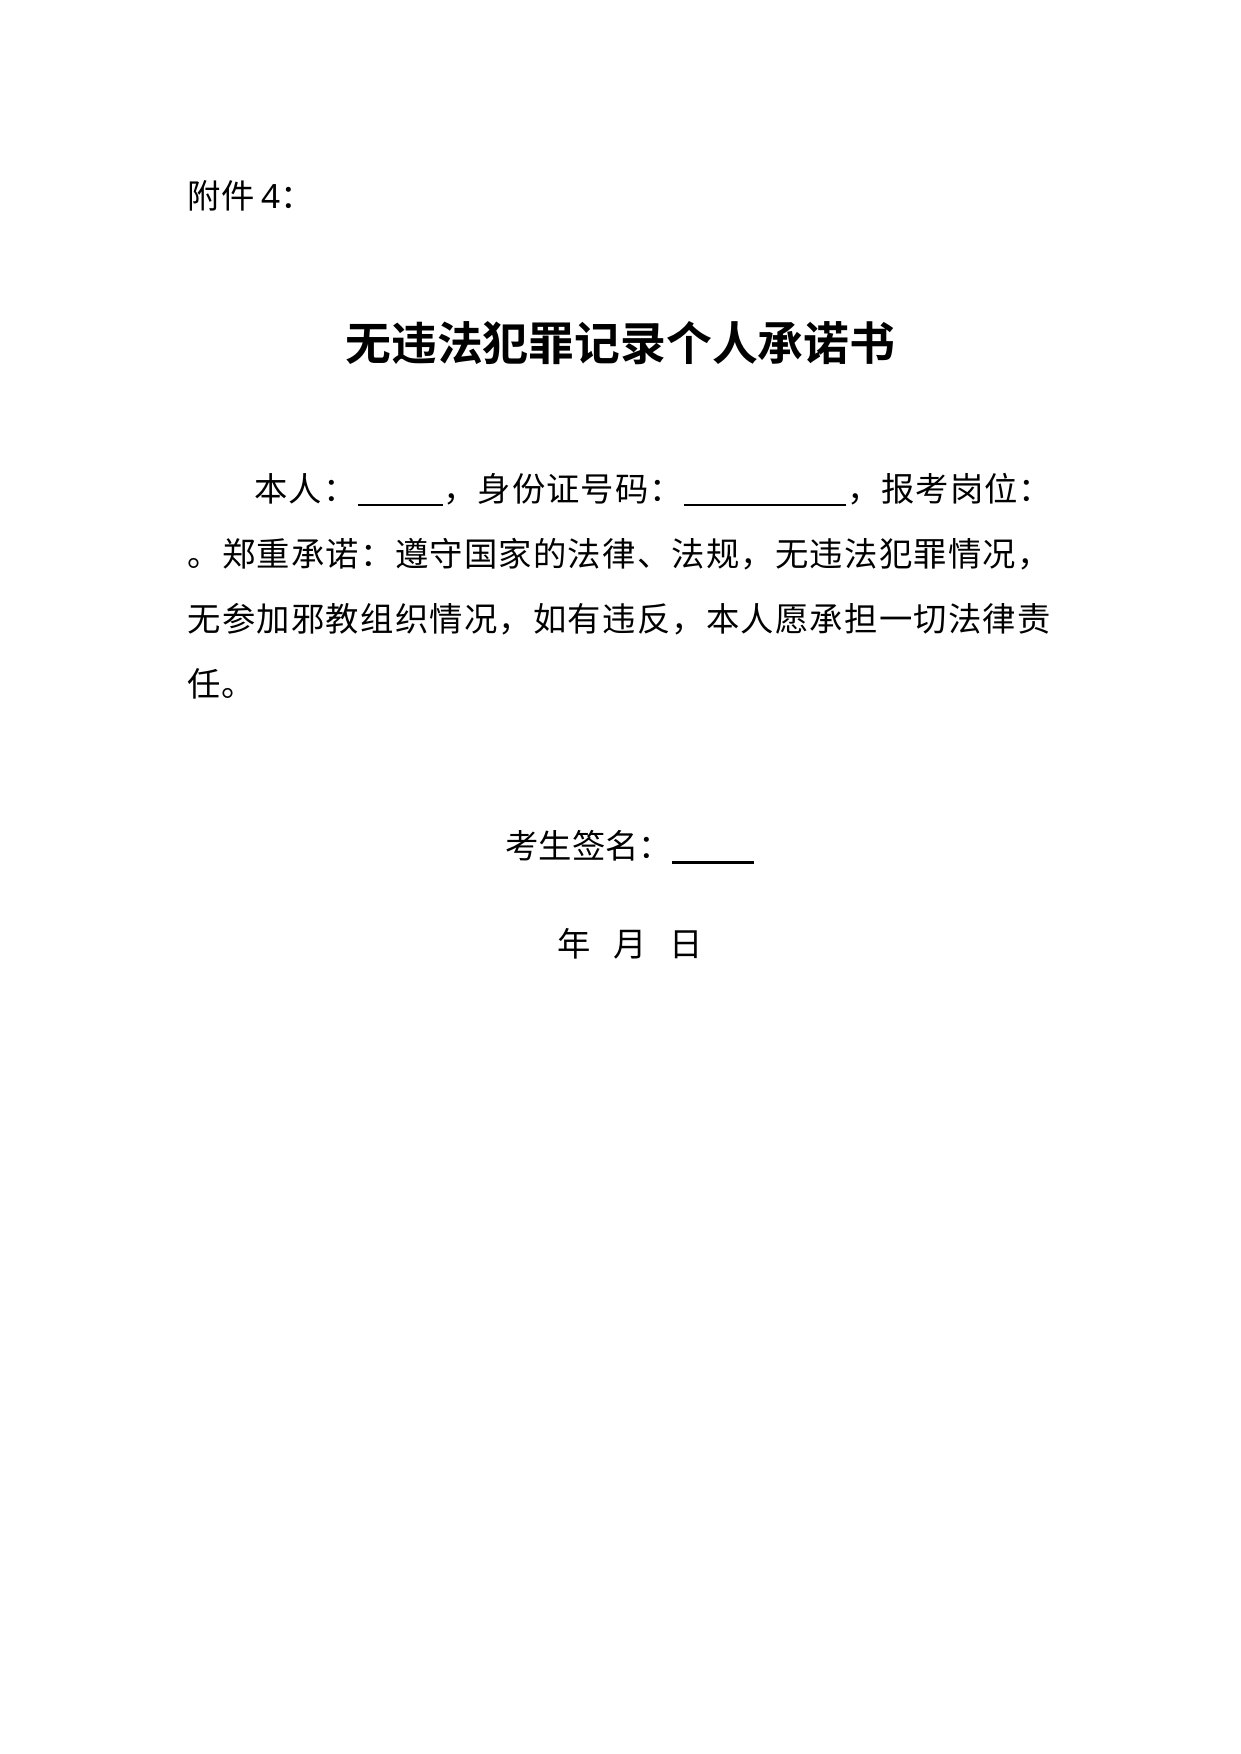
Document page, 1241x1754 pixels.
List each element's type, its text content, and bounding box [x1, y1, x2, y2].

text 无违法犯罪记录个人承诺书 [187, 292, 1053, 389]
text 本人： ，身份证号码： ，报考岗位： 。郑重承诺：遵守国家的法律、法规，无违法犯罪情况，无参加邪教组织情况，如有违反，本人愿承担一切法律责任。 [187, 454, 1053, 714]
text 考生签名： [187, 812, 1053, 877]
text 年 月 日 [187, 909, 1053, 974]
text 附件4： [187, 162, 1053, 227]
